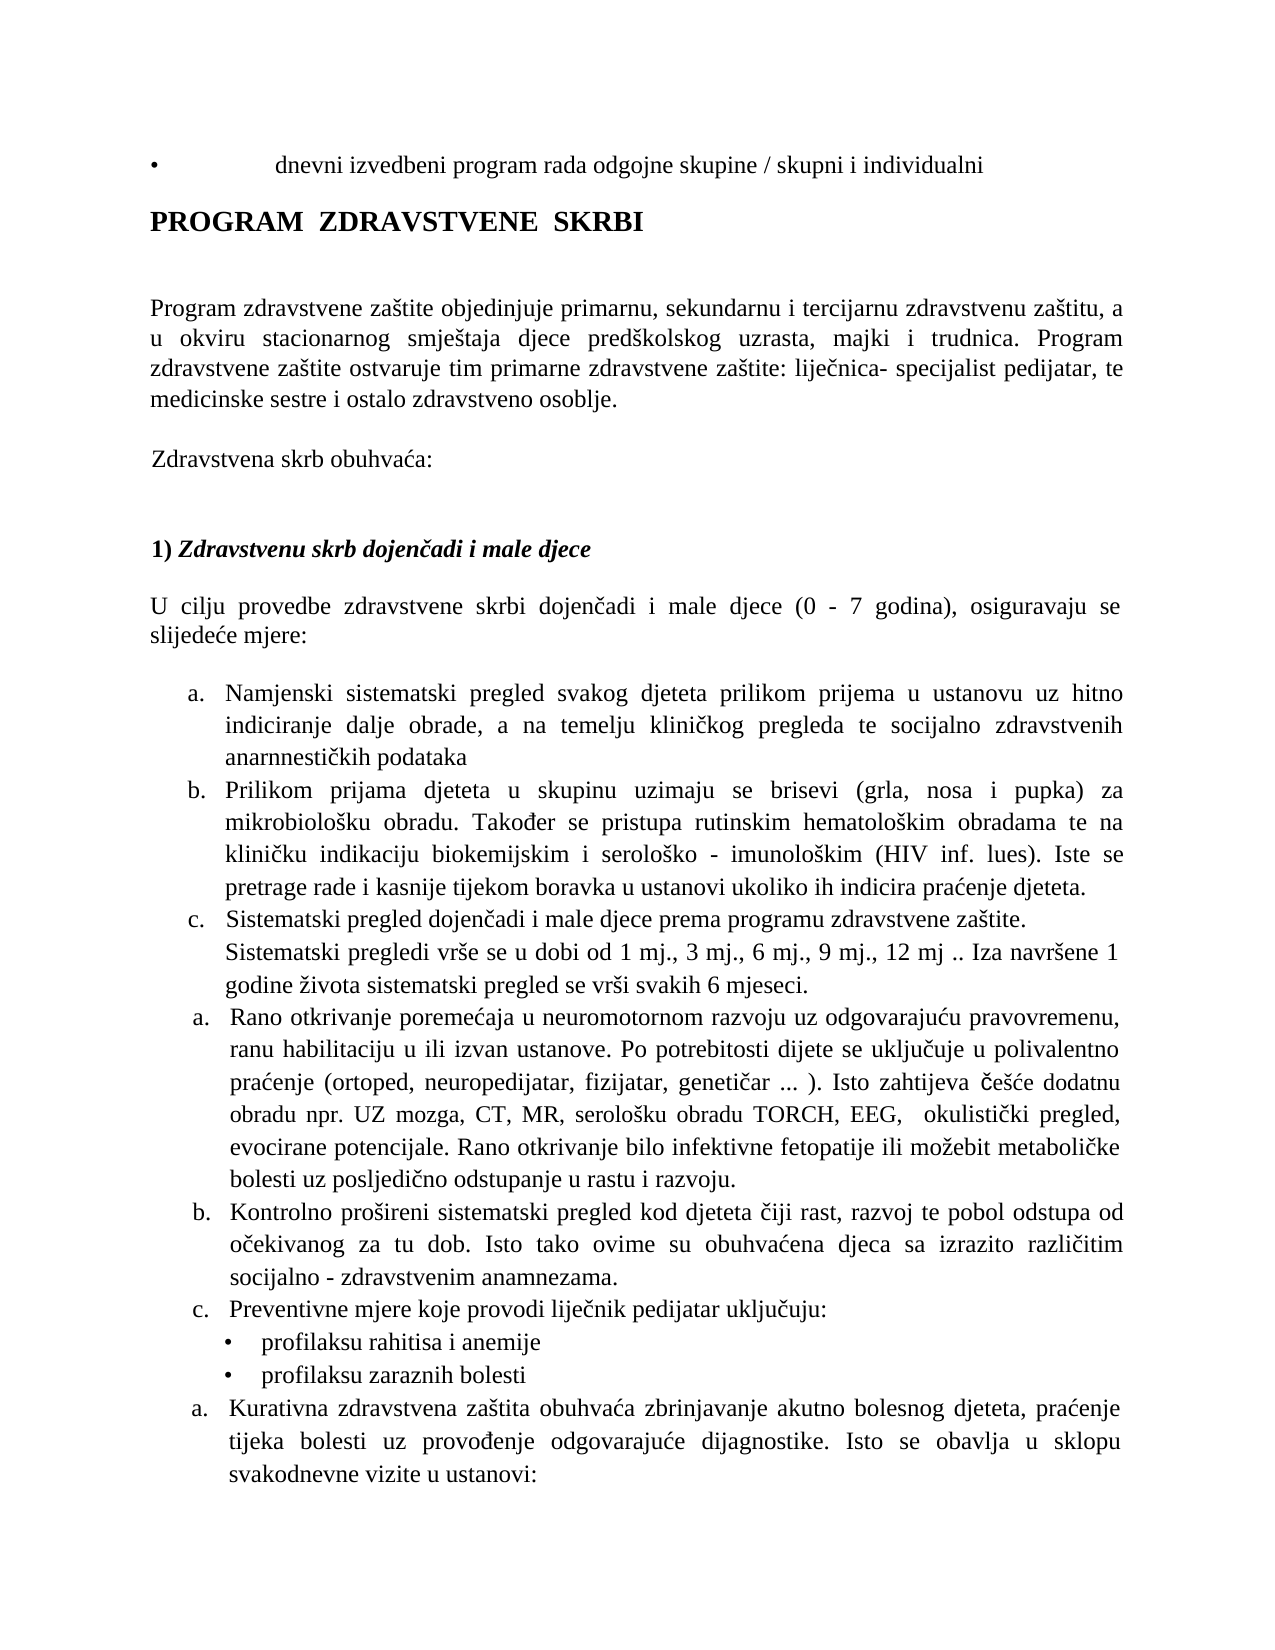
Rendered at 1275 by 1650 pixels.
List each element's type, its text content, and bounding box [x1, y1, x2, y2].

text PROGRAM ZDRAVSTVENE SKRBI [150, 204, 1125, 237]
list profilaksu zaraznih bolesti [224, 1360, 1125, 1389]
list profilaksu rahitisa i anemije [224, 1327, 849, 1356]
list Rano otkrivanje poremećaja u neuromotornom razvoju uz odgovarajuću pravovremenu, ranu habilitaciju u ili izvan ustanove. Po potrebitosti dijete se uključuje u polivalentno praćenje (ortoped, neuropedijatar, fizijatar, genetičar ... ). Isto zahtijeva češće dodatnu obradu npr. UZ mozga, CT, MR, serološku obradu TORCH, EEG, okulistički pregled, evocirane potencijale. Rano otkrivanje bilo infektivne fetopatije ili možebit metaboličke bolesti uz posljedično odstupanje u rastu i razvoju. [192, 1002, 1121, 1193]
text 1) Zdravstvenu skrb dojenčadi i male djece [151, 534, 1124, 563]
list Namjenski sistematski pregled svakog djeteta prilikom prijema u ustanovu uz hitno indiciranje dalje obrade, a na temelju kliničkog pregleda te socijalno zdravstvenih anarnnestičkih podataka [187, 678, 1124, 771]
text Program zdravstvene zaštite objedinjuje primarnu, sekundarnu i tercijarnu zdravstvenu zaštitu, a u okviru stacionarnog smještaja djece predškolskog uzrasta, majki i trudnica. Program zdravstvene zaštite ostvaruje tim primarne zdravstvene zaštite: liječnica- specijalist pedijatar, te medicinske sestre i ostalo zdravstveno osoblje. [150, 293, 1124, 412]
list Prilikom prijama djeteta u skupinu uzimaju se brisevi (grla, nosa i pupka) za mikrobiološku obradu. Također se pristupa rutinskim hematološkim obradama te na kliničku indikaciju biokemijskim i serološko - imunološkim (HIV inf. lues). Iste se pretrage rade i kasnije tijekom boravka u ustanovi ukoliko ih indicira praćenje djeteta. [187, 775, 1124, 901]
text U cilju provedbe zdravstvene skrbi dojenčadi i male djece (0 - 7 godina), osiguravaju se slijedeće mjere: [150, 591, 1122, 649]
list Sistematski pregled dojenčadi i male djece prema programu zdravstvene zaštite. [188, 904, 1124, 933]
list Preventivne mjere koje provodi liječnik pedijatar uključuju: [192, 1294, 849, 1323]
list Kontrolno prošireni sistematski pregled kod djeteta čiji rast, razvoj te pobol odstupa od očekivanog za tu dob. Isto tako ovime su obuhvaćena djeca sa izrazito različitim socijalno - zdravstvenim anamnezama. [192, 1197, 1125, 1291]
list Kurativna zdravstvena zaštita obuhvaća zbrinjavanje akutno bolesnog djeteta, praćenje tijeka bolesti uz provođenje odgovarajuće dijagnostike. Isto se obavlja u sklopu svakodnevne vizite u ustanovi: [191, 1393, 1122, 1488]
text Zdravstvena skrb obuhvaća: [151, 444, 1124, 473]
list dnevni izvedbeni program rada odgojne skupine / skupni i individualni [150, 150, 1125, 179]
text Sistematski pregledi vrše se u dobi od 1 mj., 3 mj., 6 mj., 9 mj., 12 mj .. Iza navršene 1 godine života sistematski pregled se vrši svakih 6 mjeseci. [225, 937, 1121, 998]
